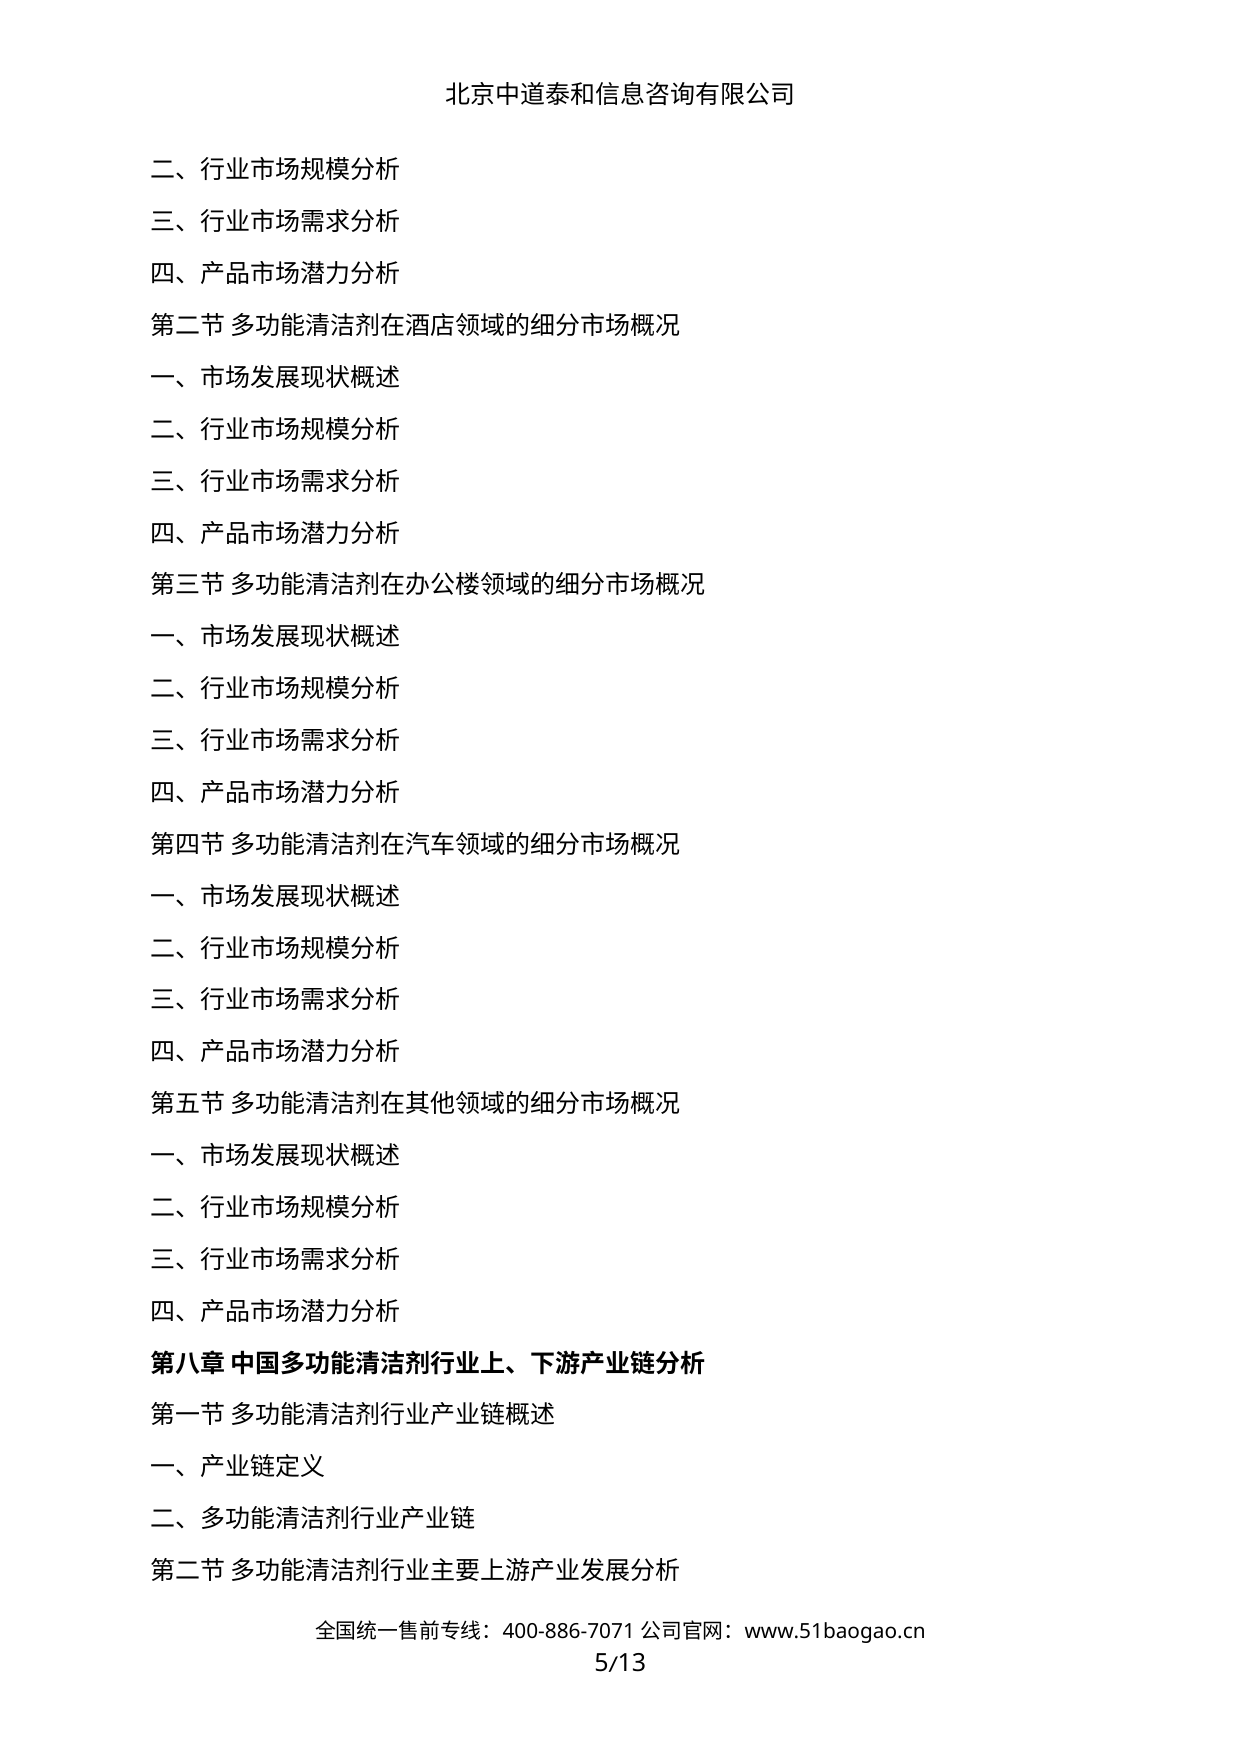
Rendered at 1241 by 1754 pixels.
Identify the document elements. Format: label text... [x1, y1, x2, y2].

text 二、行业市场规模分析 [150, 1187, 1090, 1224]
text 一、市场发展现状概述 [150, 357, 1090, 394]
text 一、市场发展现状概述 [150, 1136, 1090, 1172]
text 二、行业市场规模分析 [150, 150, 1090, 186]
text 第一节 多功能清洁剂行业产业链概述 [150, 1395, 1090, 1431]
text 二、行业市场规模分析 [150, 928, 1090, 964]
text 三、行业市场需求分析 [150, 721, 1090, 757]
text 四、产品市场潜力分析 [150, 772, 1090, 809]
text 第八章 中国多功能清洁剂行业上、下游产业链分析 [150, 1343, 1090, 1379]
text 第二节 多功能清洁剂在酒店领域的细分市场概况 [150, 306, 1090, 342]
text 三、行业市场需求分析 [150, 1239, 1090, 1276]
text 第四节 多功能清洁剂在汽车领域的细分市场概况 [150, 824, 1090, 861]
text 三、行业市场需求分析 [150, 980, 1090, 1016]
text 一、产业链定义 [150, 1447, 1090, 1483]
text 第三节 多功能清洁剂在办公楼领域的细分市场概况 [150, 565, 1090, 601]
text 二、多功能清洁剂行业产业链 [150, 1499, 1090, 1535]
text 三、行业市场需求分析 [150, 461, 1090, 497]
text 四、产品市场潜力分析 [150, 1032, 1090, 1068]
text 第五节 多功能清洁剂在其他领域的细分市场概况 [150, 1084, 1090, 1120]
text 三、行业市场需求分析 [150, 202, 1090, 238]
text 四、产品市场潜力分析 [150, 513, 1090, 549]
text 二、行业市场规模分析 [150, 669, 1090, 705]
text 一、市场发展现状概述 [150, 617, 1090, 653]
text 第二节 多功能清洁剂行业主要上游产业发展分析 [150, 1551, 1090, 1587]
text 四、产品市场潜力分析 [150, 1291, 1090, 1327]
text 一、市场发展现状概述 [150, 876, 1090, 912]
text 二、行业市场规模分析 [150, 409, 1090, 446]
text 四、产品市场潜力分析 [150, 254, 1090, 290]
